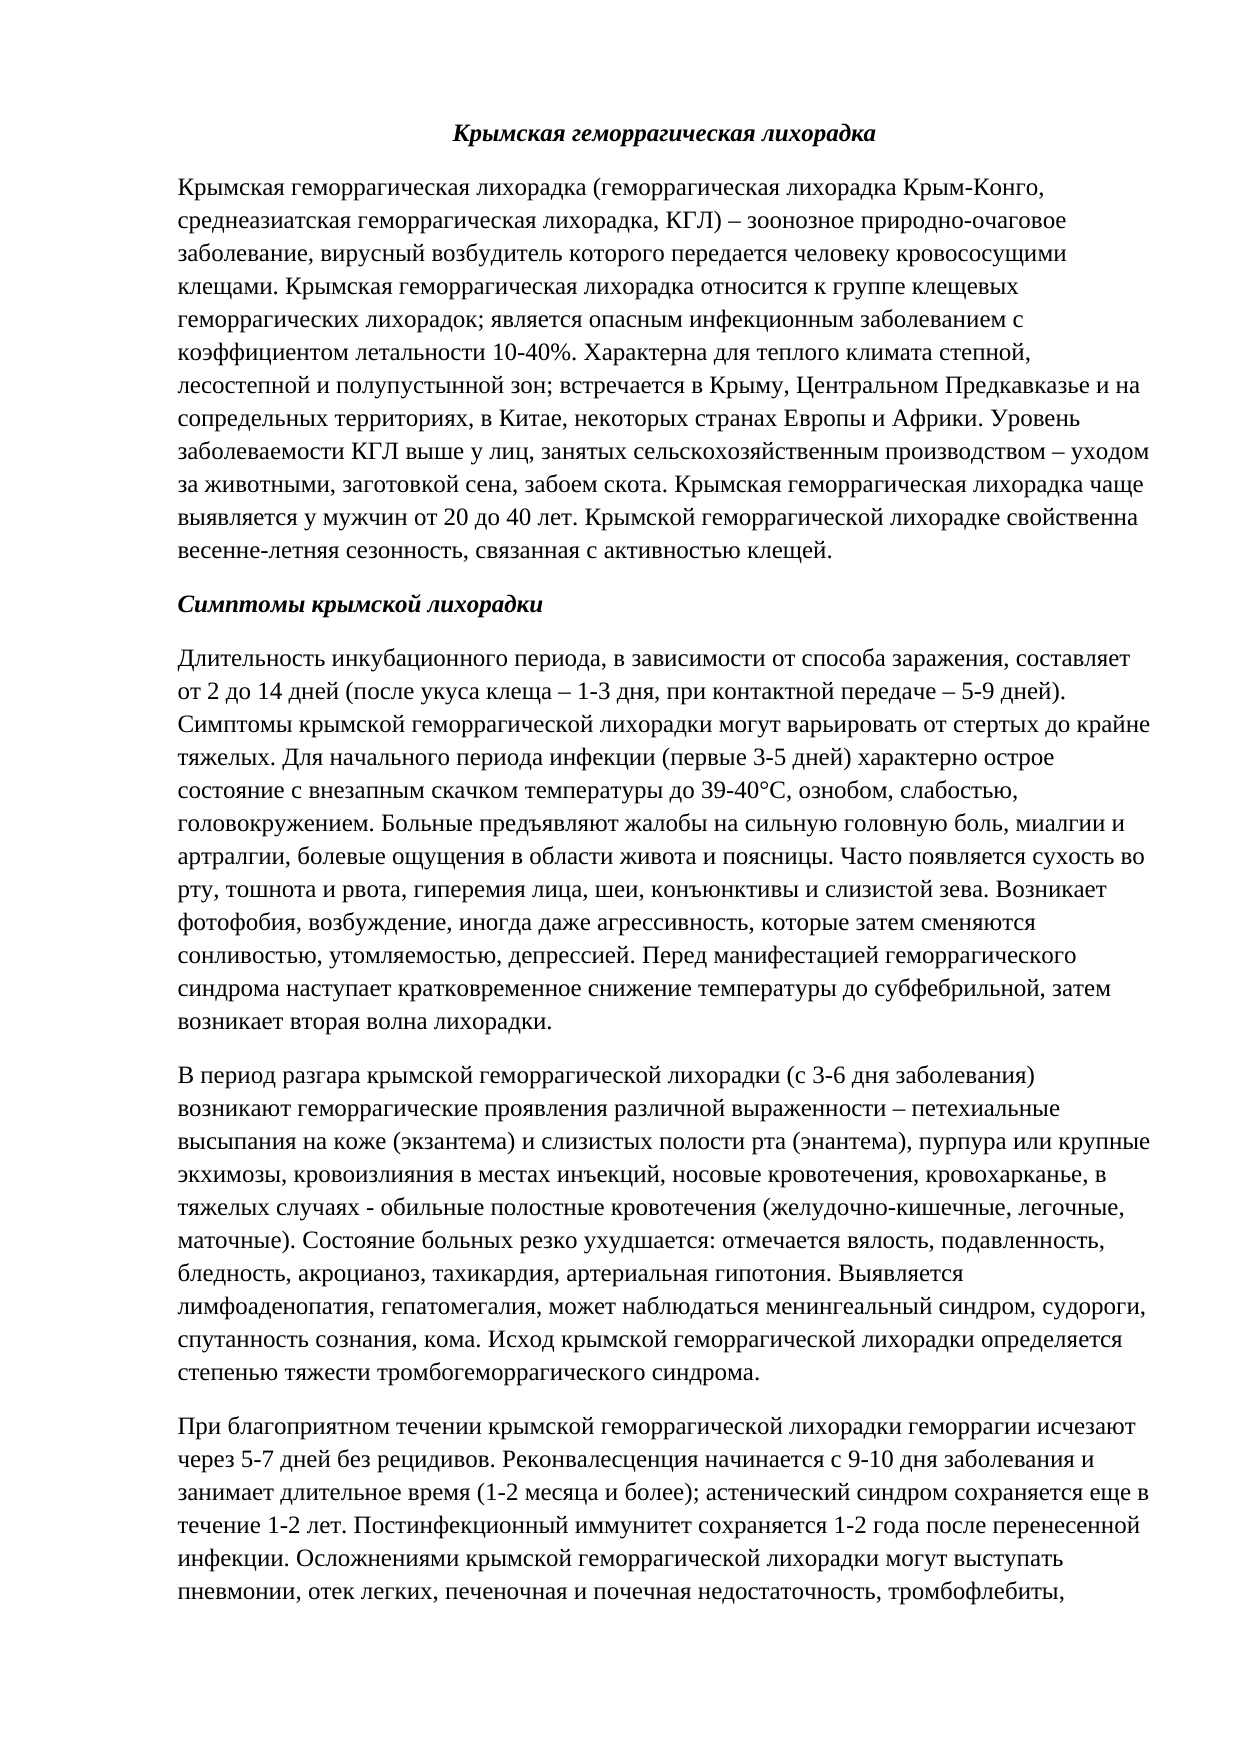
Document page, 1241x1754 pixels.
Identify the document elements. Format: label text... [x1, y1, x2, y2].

text В период разгара крымской геморрагической лихорадки (с 3-6 дня заболевания) возникают геморрагические проявления различной выраженности – петехиальные высыпания на коже (экзантема) и слизистых полости рта (энантема), пурпура или крупные экхимозы, кровоизлияния в местах инъекций, носовые кровотечения, кровохарканье, в тяжелых случаях - обильные полостные кровотечения (желудочно-кишечные, легочные, маточные). Состояние больных резко ухудшается: отмечается вялость, подавленность, бледность, акроцианоз, тахикардия, артериальная гипотония. Выявляется лимфоаденопатия, гепатомегалия, может наблюдаться менингеальный синдром, судороги, спутанность сознания, кома. Исход крымской геморрагической лихорадки определяется степенью тяжести тромбогеморрагического синдрома. [177, 1060, 1152, 1386]
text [177, 1411, 1152, 1605]
text Длительность инкубационного периода, в зависимости от способа заражения, составляет от 2 до 14 дней (после укуса клеща – 1-3 дня, при контактной передаче – 5-9 дней). Симптомы крымской геморрагической лихорадки могут варьировать от стертых до крайне тяжелых. Для начального периода инфекции (первые 3-5 дней) характерно острое состояние с внезапным скачком температуры до 39-40°С, ознобом, слабостью, головокружением. Больные предъявляют жалобы на сильную головную боль, миалгии и артралгии, болевые ощущения в области живота и поясницы. Часто появляется сухость во рту, тошнота и рвота, гиперемия лица, шеи, конъюнктивы и слизистой зева. Возникает фотофобия, возбуждение, иногда даже агрессивность, которые затем сменяются сонливостью, утомляемостью, депрессией. Перед манифестацией геморрагического синдрома наступает кратковременное снижение температуры до субфебрильной, затем возникает вторая волна лихорадки. [177, 643, 1152, 1035]
text Симптомы крымской лихорадки [177, 589, 1152, 618]
text Крымская геморрагическая лихорадка (геморрагическая лихорадка Крым-Конго, среднеазиатская геморрагическая лихорадка, КГЛ) – зоонозное природно-очаговое заболевание, вирусный возбудитель которого передается человеку кровососущими клещами. Крымская геморрагическая лихорадка относится к группе клещевых геморрагических лихорадок; является опасным инфекционным заболеванием с коэффициентом летальности 10-40%. Характерна для теплого климата степной, лесостепной и полупустынной зон; встречается в Крыму, Центральном Предкавказье и на сопредельных территориях, в Китае, некоторых странах Европы и Африки. Уровень заболеваемости КГЛ выше у лиц, занятых сельскохозяйственным производством – уходом за животными, заготовкой сена, забоем скота. Крымская геморрагическая лихорадка чаще выявляется у мужчин от 20 до 40 лет. Крымской геморрагической лихорадке свойственна весенне-летняя сезонность, связанная с активностью клещей. [177, 172, 1152, 564]
text Крымская геморрагическая лихорадка [177, 118, 1152, 147]
